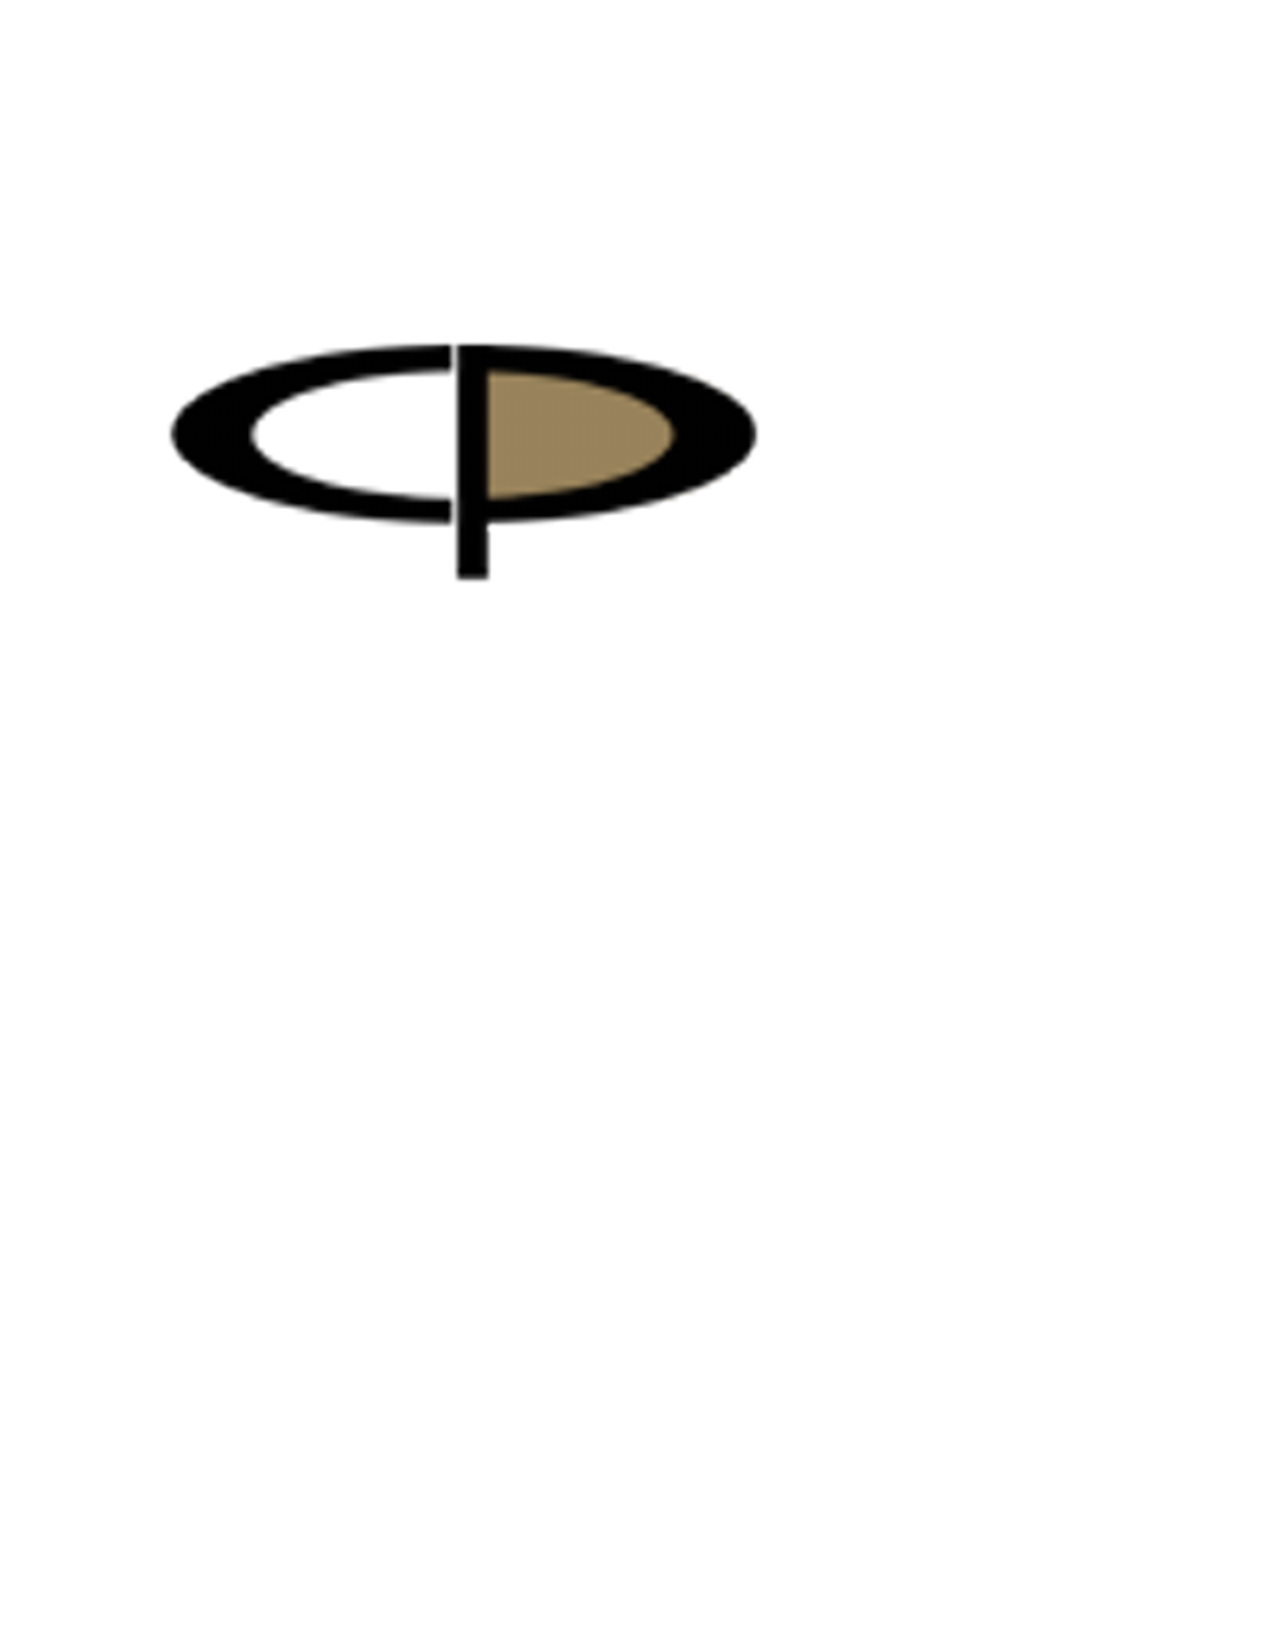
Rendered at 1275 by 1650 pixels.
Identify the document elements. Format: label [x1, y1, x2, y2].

picture [150, 150, 775, 775]
